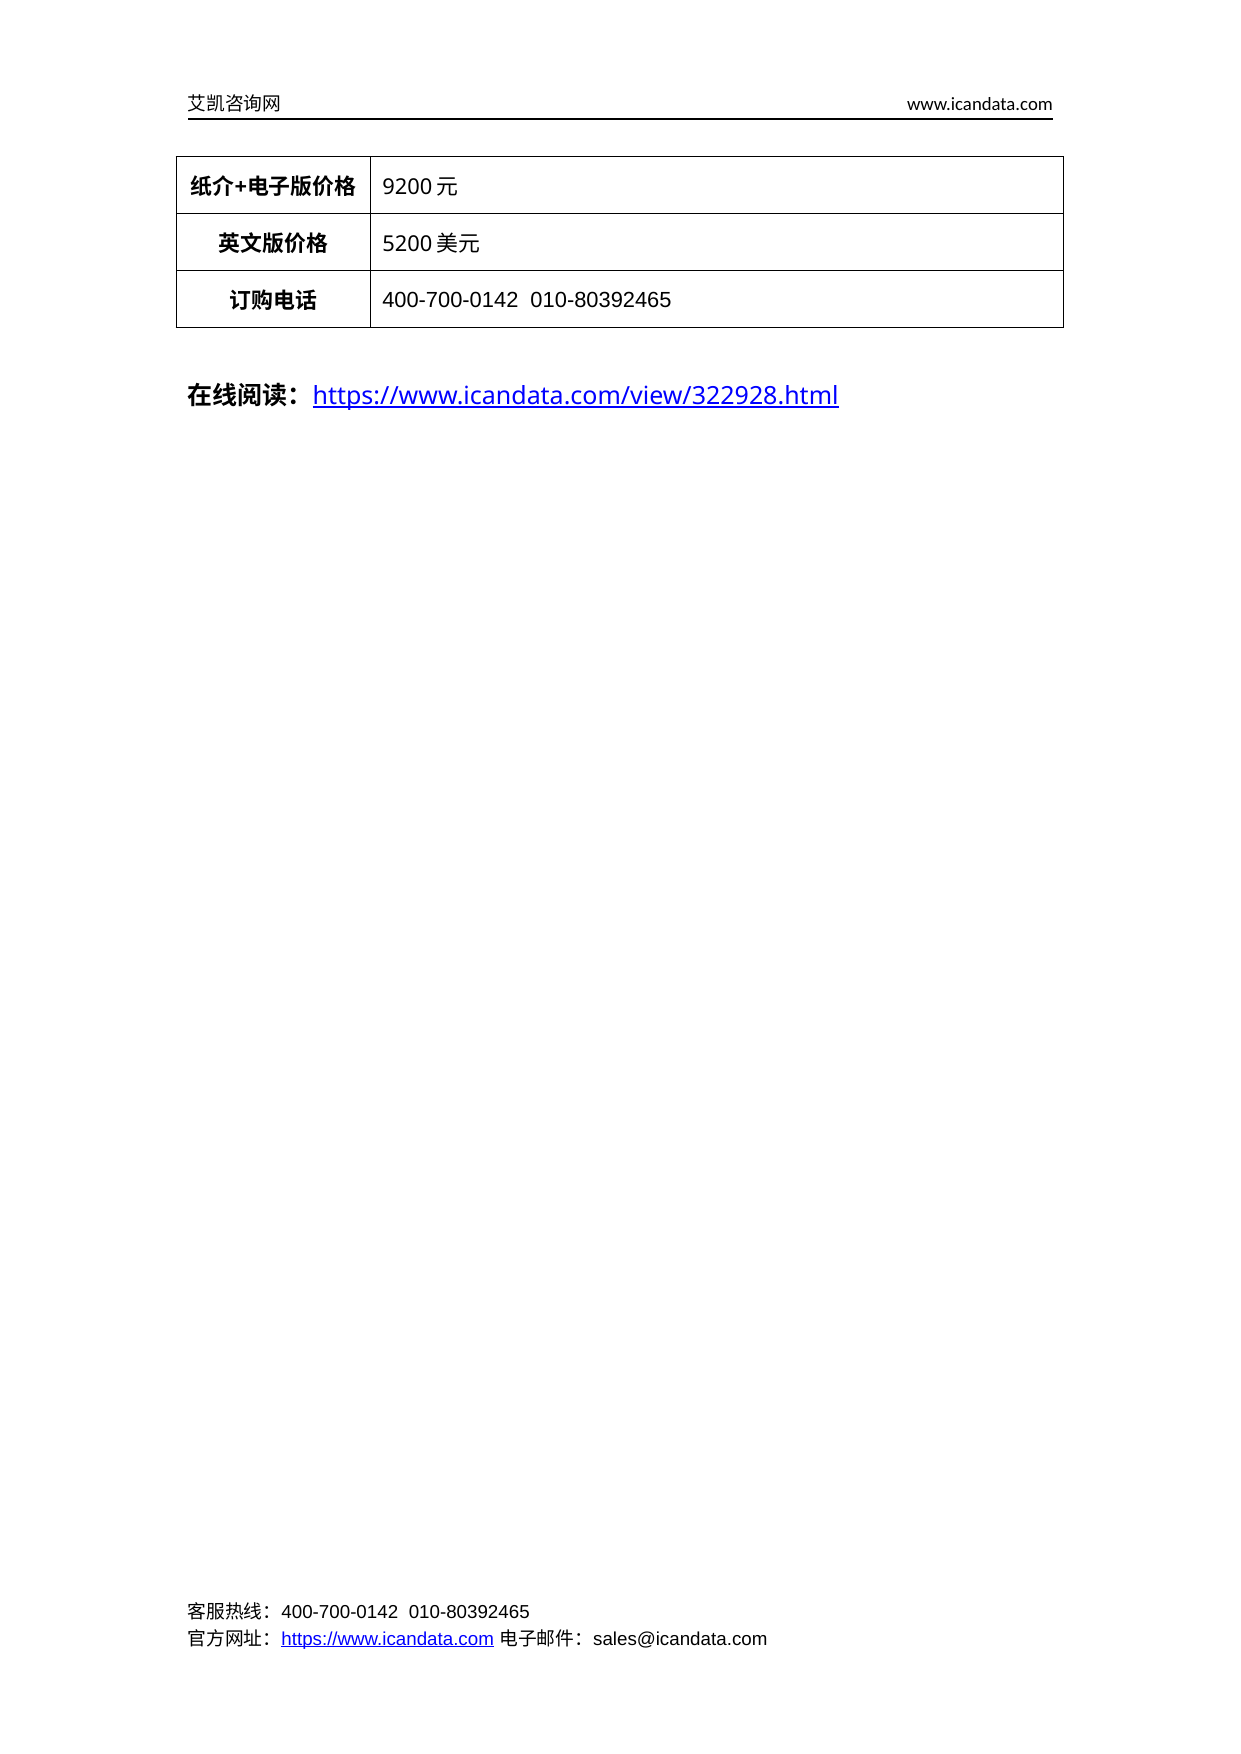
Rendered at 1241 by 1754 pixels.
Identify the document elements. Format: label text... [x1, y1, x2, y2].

table_cell 纸介+电子版价格 [177, 157, 370, 213]
text 在线阅读：https://www.icandata.com/view/322928.html [187, 361, 1053, 426]
table_cell 英文版价格 [177, 214, 370, 270]
table_cell 5200美元 [371, 214, 1063, 270]
table_cell 9200元 [371, 157, 1063, 213]
table_cell 400-700-0142 010-80392465 [371, 271, 1063, 327]
table_cell 订购电话 [177, 271, 370, 327]
